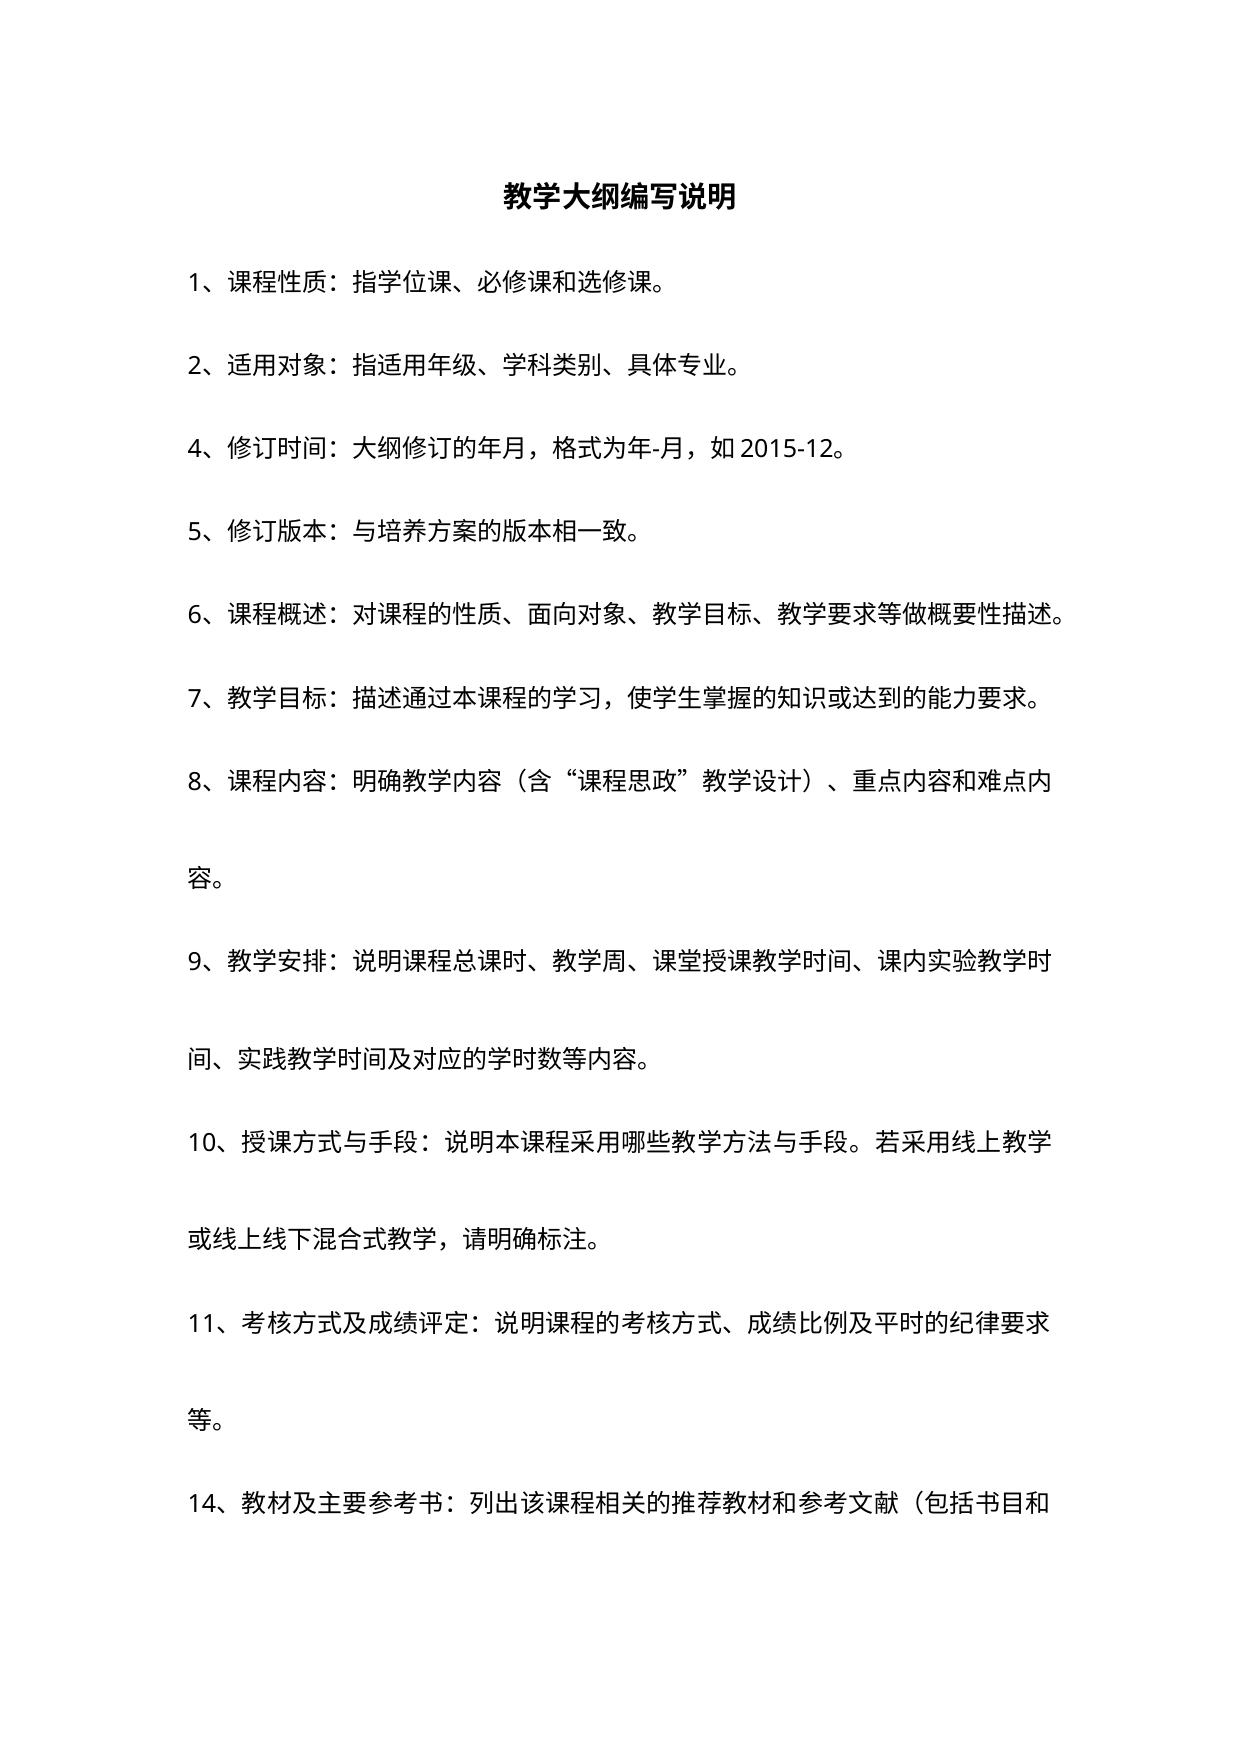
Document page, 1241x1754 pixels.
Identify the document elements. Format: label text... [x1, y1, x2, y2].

text 9、教学安排：说明课程总课时、教学周、课堂授课教学时间、课内实验教学时间、实践教学时间及对应的学时数等内容。 [187, 927, 1053, 1090]
list 课程性质：指学位课、必修课和选修课。 [187, 248, 1053, 313]
text 11、考核方式及成绩评定：说明课程的考核方式、成绩比例及平时的纪律要求等。 [187, 1289, 1053, 1451]
text 教学大纲编写说明 [187, 162, 1053, 227]
text 8、课程内容：明确教学内容（含“课程思政”教学设计）、重点内容和难点内容。 [187, 747, 1053, 909]
text 10、授课方式与手段：说明本课程采用哪些教学方法与手段。若采用线上教学或线上线下混合式教学，请明确标注。 [187, 1108, 1053, 1271]
text 7、教学目标：描述通过本课程的学习，使学生掌握的知识或达到的能力要求。 [187, 664, 1053, 729]
text 4、修订时间：大纲修订的年月，格式为年-月，如2015-12。 [187, 414, 1053, 479]
text 6、课程概述：对课程的性质、面向对象、教学目标、教学要求等做概要性描述。 [187, 581, 1053, 646]
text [187, 1469, 1053, 1534]
text 5、修订版本：与培养方案的版本相一致。 [187, 497, 1053, 562]
list 适用对象：指适用年级、学科类别、具体专业。 [187, 331, 1053, 396]
